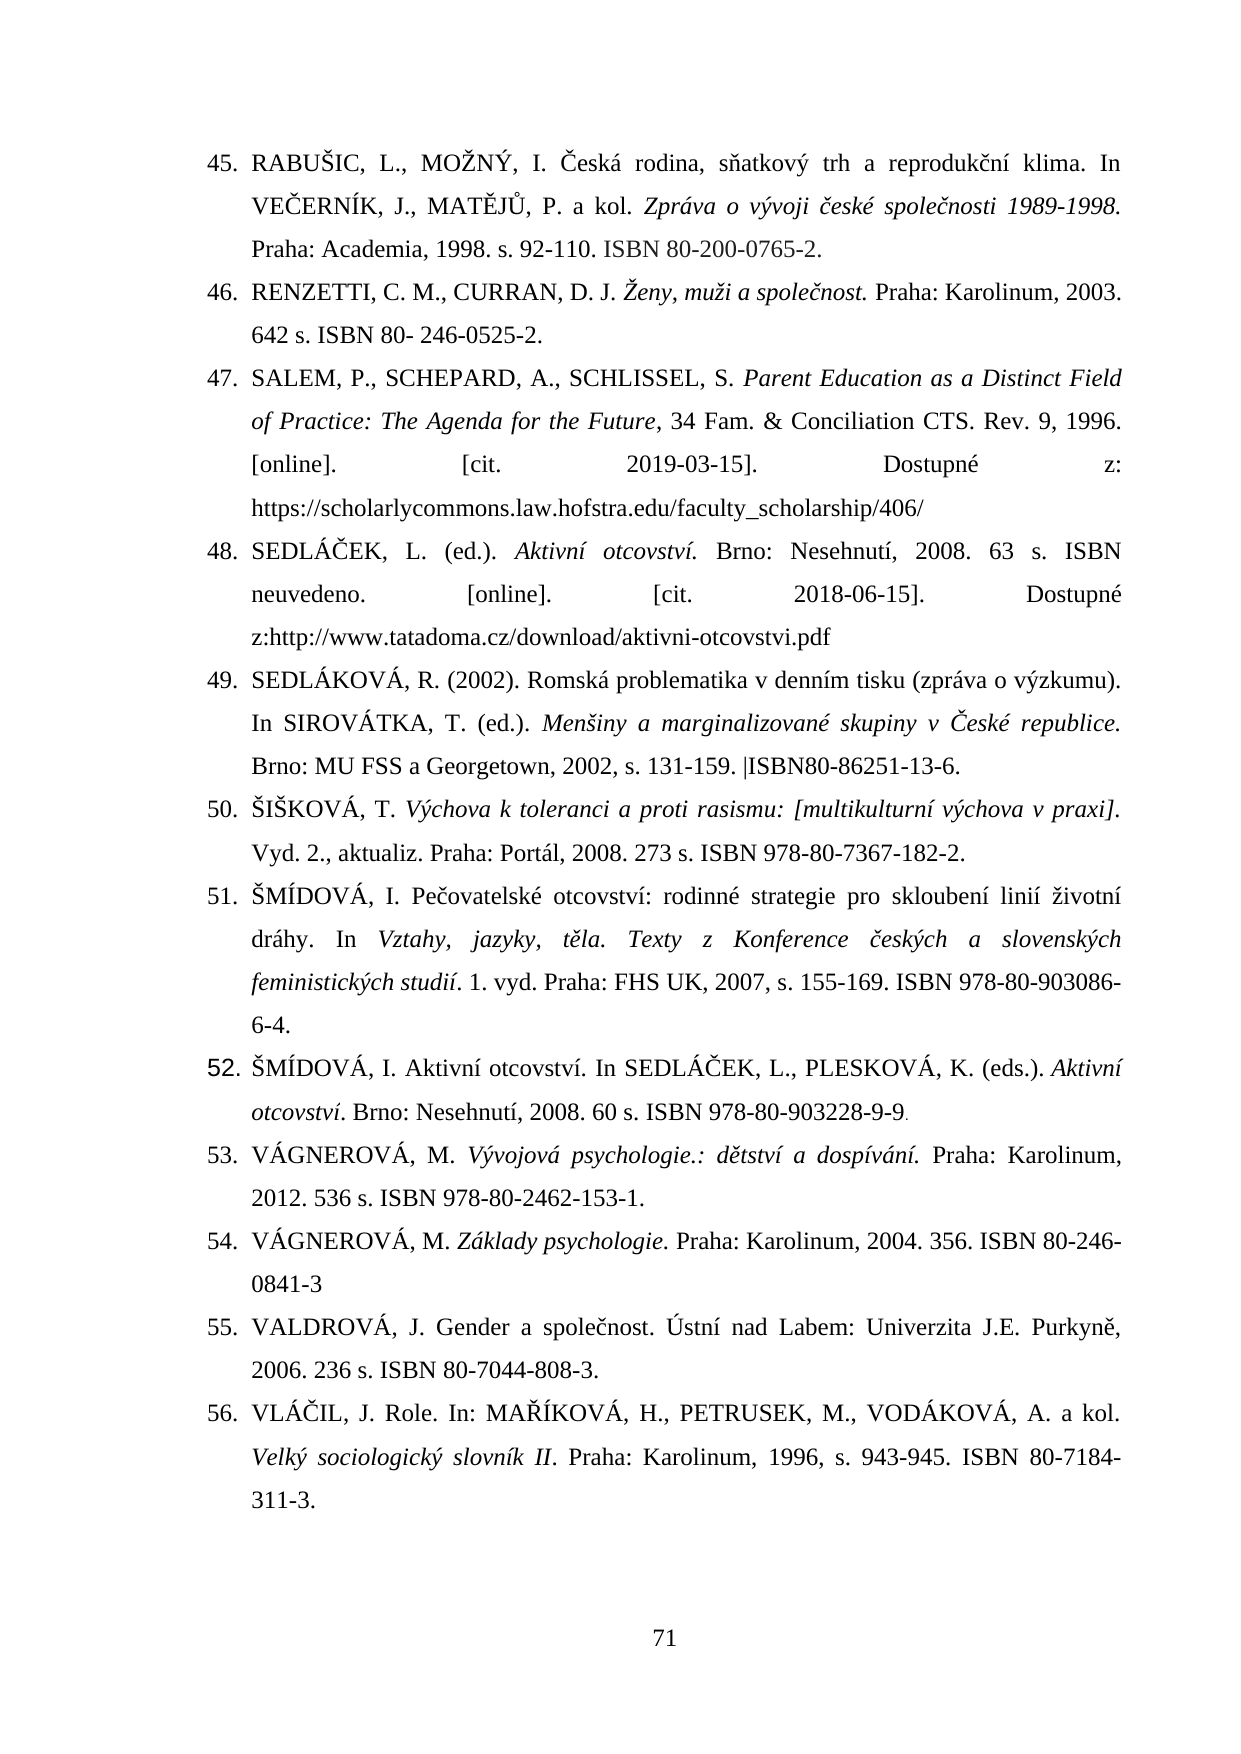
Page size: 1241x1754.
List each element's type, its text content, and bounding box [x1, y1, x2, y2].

list RENZETTI, C. M., CURRAN, D. J. Ženy, muži a společnost. Praha: Karolinum, 2003. 642 s. ISBN 80- 246-0525-2. [207, 277, 1122, 349]
list ŠMÍDOVÁ, I. Aktivní otcovství. In SEDLÁČEK, L., PLESKOVÁ, K. (eds.). Aktivní otcovství. Brno: Nesehnutí, 2008. 60 s. ISBN 978-80-903228-9-9. [207, 1053, 1122, 1125]
list VÁGNEROVÁ, M. Vývojová psychologie.: dětství a dospívání. Praha: Karolinum, 2012. 536 s. ISBN 978-80-2462-153-1. [207, 1140, 1122, 1212]
list ŠIŠKOVÁ, T. Výchova k toleranci a proti rasismu: [multikulturní výchova v praxi]. Vyd. 2., aktualiz. Praha: Portál, 2008. 273 s. ISBN 978-80-7367-182-2. [207, 794, 1122, 866]
list VALDROVÁ, J. Gender a společnost. Ústní nad Labem: Univerzita J.E. Purkyně, 2006. 236 s. ISBN 80-7044-808-3. [207, 1312, 1122, 1384]
list SALEM, P., SCHEPARD, A., SCHLISSEL, S. Parent Education as a Distinct Field of Practice: The Agenda for the Future, 34 Fam. & Conciliation CTS. Rev. 9, 1996. [online]. [cit. 2019-03-15]. Dostupné z: https://scholarlycommons.law.hofstra.edu/faculty_scholarship/406/ [207, 363, 1122, 521]
list RABUŠIC, L., MOŽNÝ, I. Česká rodina, sňatkový trh a reprodukční klima. In VEČERNÍK, J., MATĚJŮ, P. a kol. Zpráva o vývoji české společnosti 1989-1998. Praha: Academia, 1998. s. 92-110. ISBN 80-200-0765-2. [207, 148, 1122, 263]
list SEDLÁČEK, L. (ed.). Aktivní otcovství. Brno: Nesehnutí, 2008. 63 s. ISBN neuvedeno. [online]. [cit. 2018-06-15]. Dostupné z:http://www.tatadoma.cz/download/aktivni-otcovstvi.pdf [207, 536, 1122, 651]
list ŠMÍDOVÁ, I. Pečovatelské otcovství: rodinné strategie pro skloubení linií životní dráhy. In Vztahy, jazyky, těla. Texty z Konference českých a slovenských feministických studií. 1. vyd. Praha: FHS UK, 2007, s. 155-169. ISBN 978-80-903086-6-4. [207, 881, 1122, 1039]
list SEDLÁKOVÁ, R. (2002). Romská problematika v denním tisku (zpráva o výzkumu). In SIROVÁTKA, T. (ed.). Menšiny a marginalizované skupiny v České republice. Brno: MU FSS a Georgetown, 2002, s. 131-159. |ISBN80-86251-13-6. [207, 665, 1122, 780]
list VÁGNEROVÁ, M. Základy psychologie. Praha: Karolinum, 2004. 356. ISBN 80-246-0841-3 [207, 1226, 1122, 1298]
list VLÁČIL, J. Role. In: MAŘÍKOVÁ, H., PETRUSEK, M., VODÁKOVÁ, A. a kol. Velký sociologický slovník II. Praha: Karolinum, 1996, s. 943-945. ISBN 80-7184-311-3. [207, 1398, 1122, 1513]
